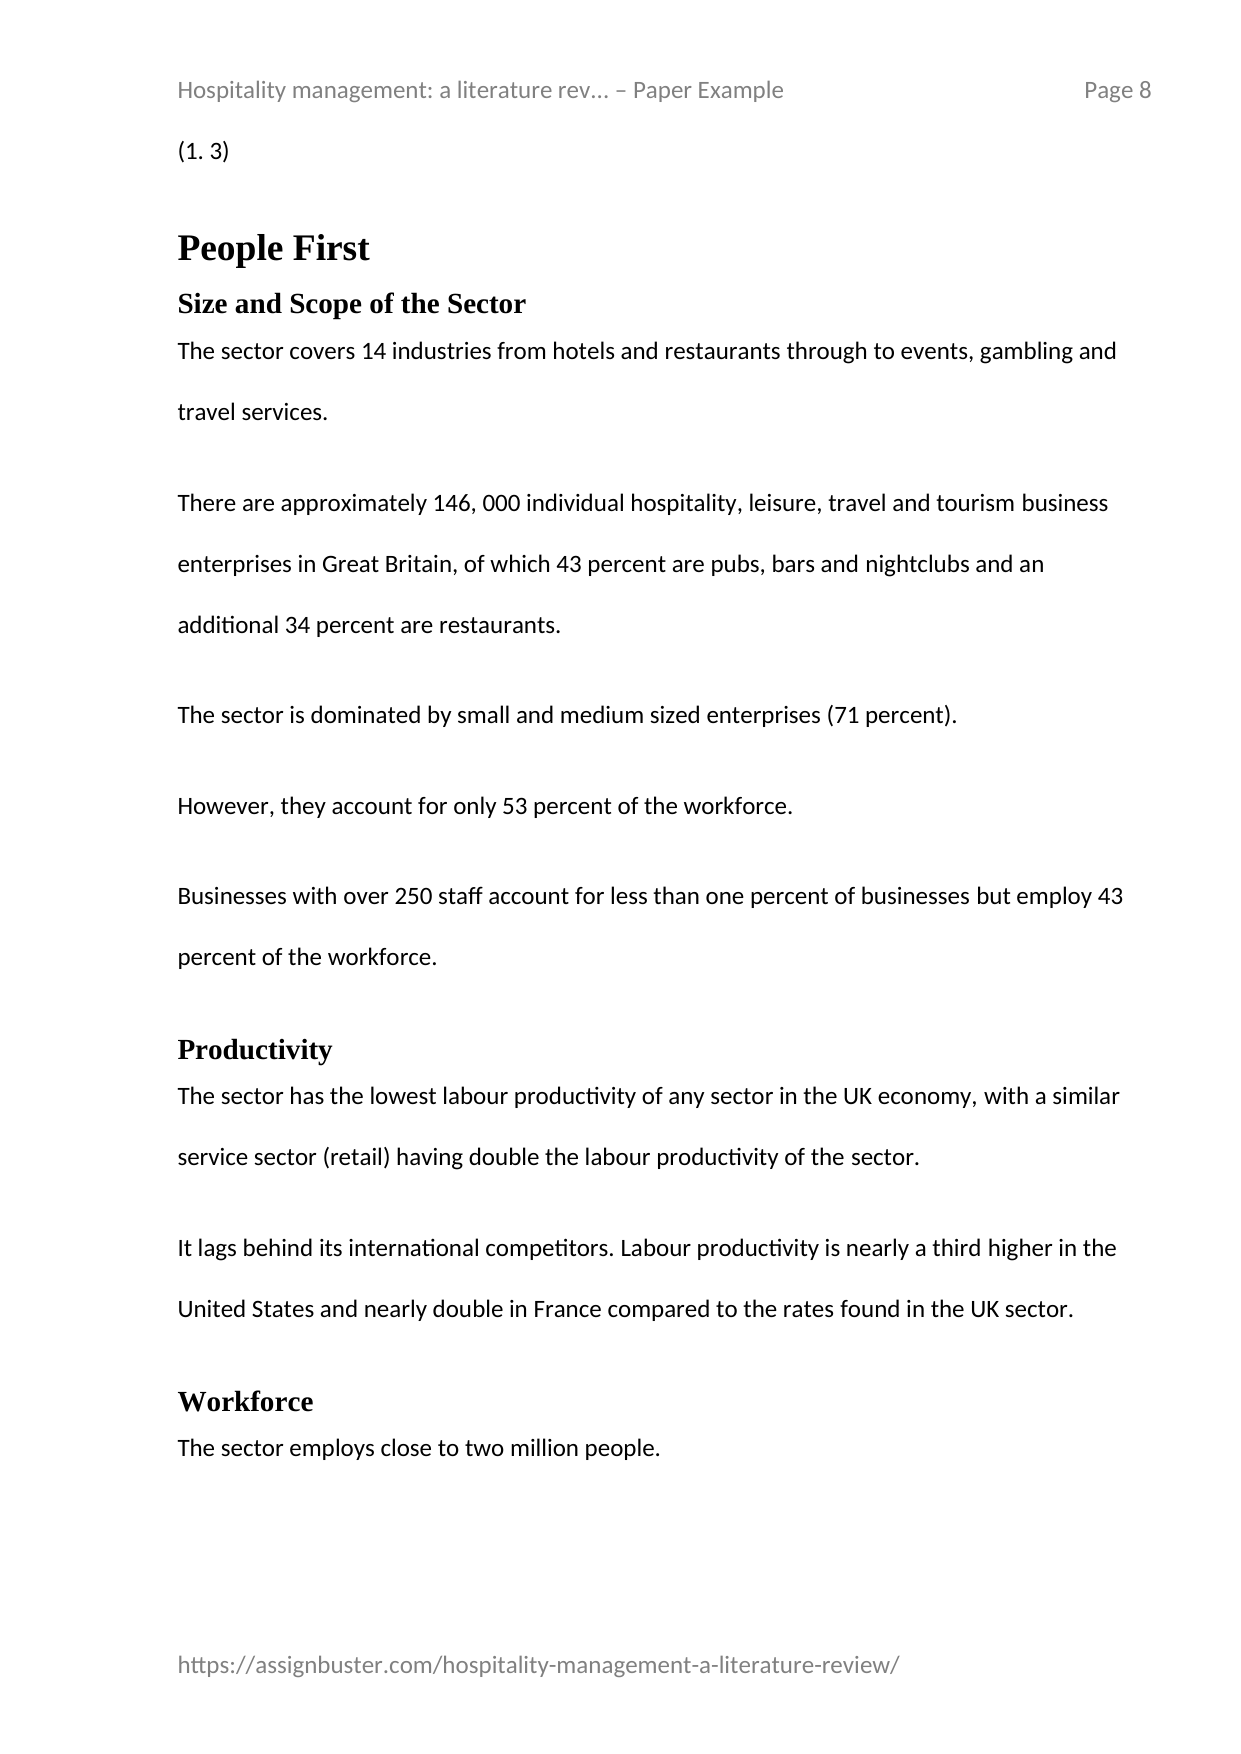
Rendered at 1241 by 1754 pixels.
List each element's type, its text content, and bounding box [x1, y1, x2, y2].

text Businesses with over 250 staff account for less than one percent of businesses but employ 43 percent of the workforce. [177, 880, 1152, 972]
subtitle Size and Scope of the Sector [177, 286, 1152, 320]
subtitle Productivity [177, 1032, 1152, 1065]
text The sector is dominated by small and medium sized enterprises (71 percent). [177, 699, 1152, 730]
text There are approximately 146, 000 individual hospitality, leisure, travel and tourism business enterprises in Great Britain, of which 43 percent are pubs, bars and nightclubs and an additional 34 percent are restaurants. [177, 487, 1152, 639]
text However, they account for only 53 percent of the workforce. [177, 790, 1152, 820]
text The sector has the lowest labour productivity of any sector in the UK economy, with a similar service sector (retail) having double the labour productivity of the sector. [177, 1081, 1152, 1172]
text (1. 3) [177, 135, 1152, 165]
text It lags behind its international competitors. Labour productivity is nearly a third higher in the United States and nearly double in France compared to the rates found in the UK sector. [177, 1232, 1152, 1324]
text The sector employs close to two million people. [177, 1432, 1152, 1463]
subtitle People First [177, 225, 1152, 268]
text The sector covers 14 industries from hotels and restaurants through to events, gambling and travel services. [177, 335, 1152, 427]
subtitle Workforce [177, 1384, 1152, 1417]
